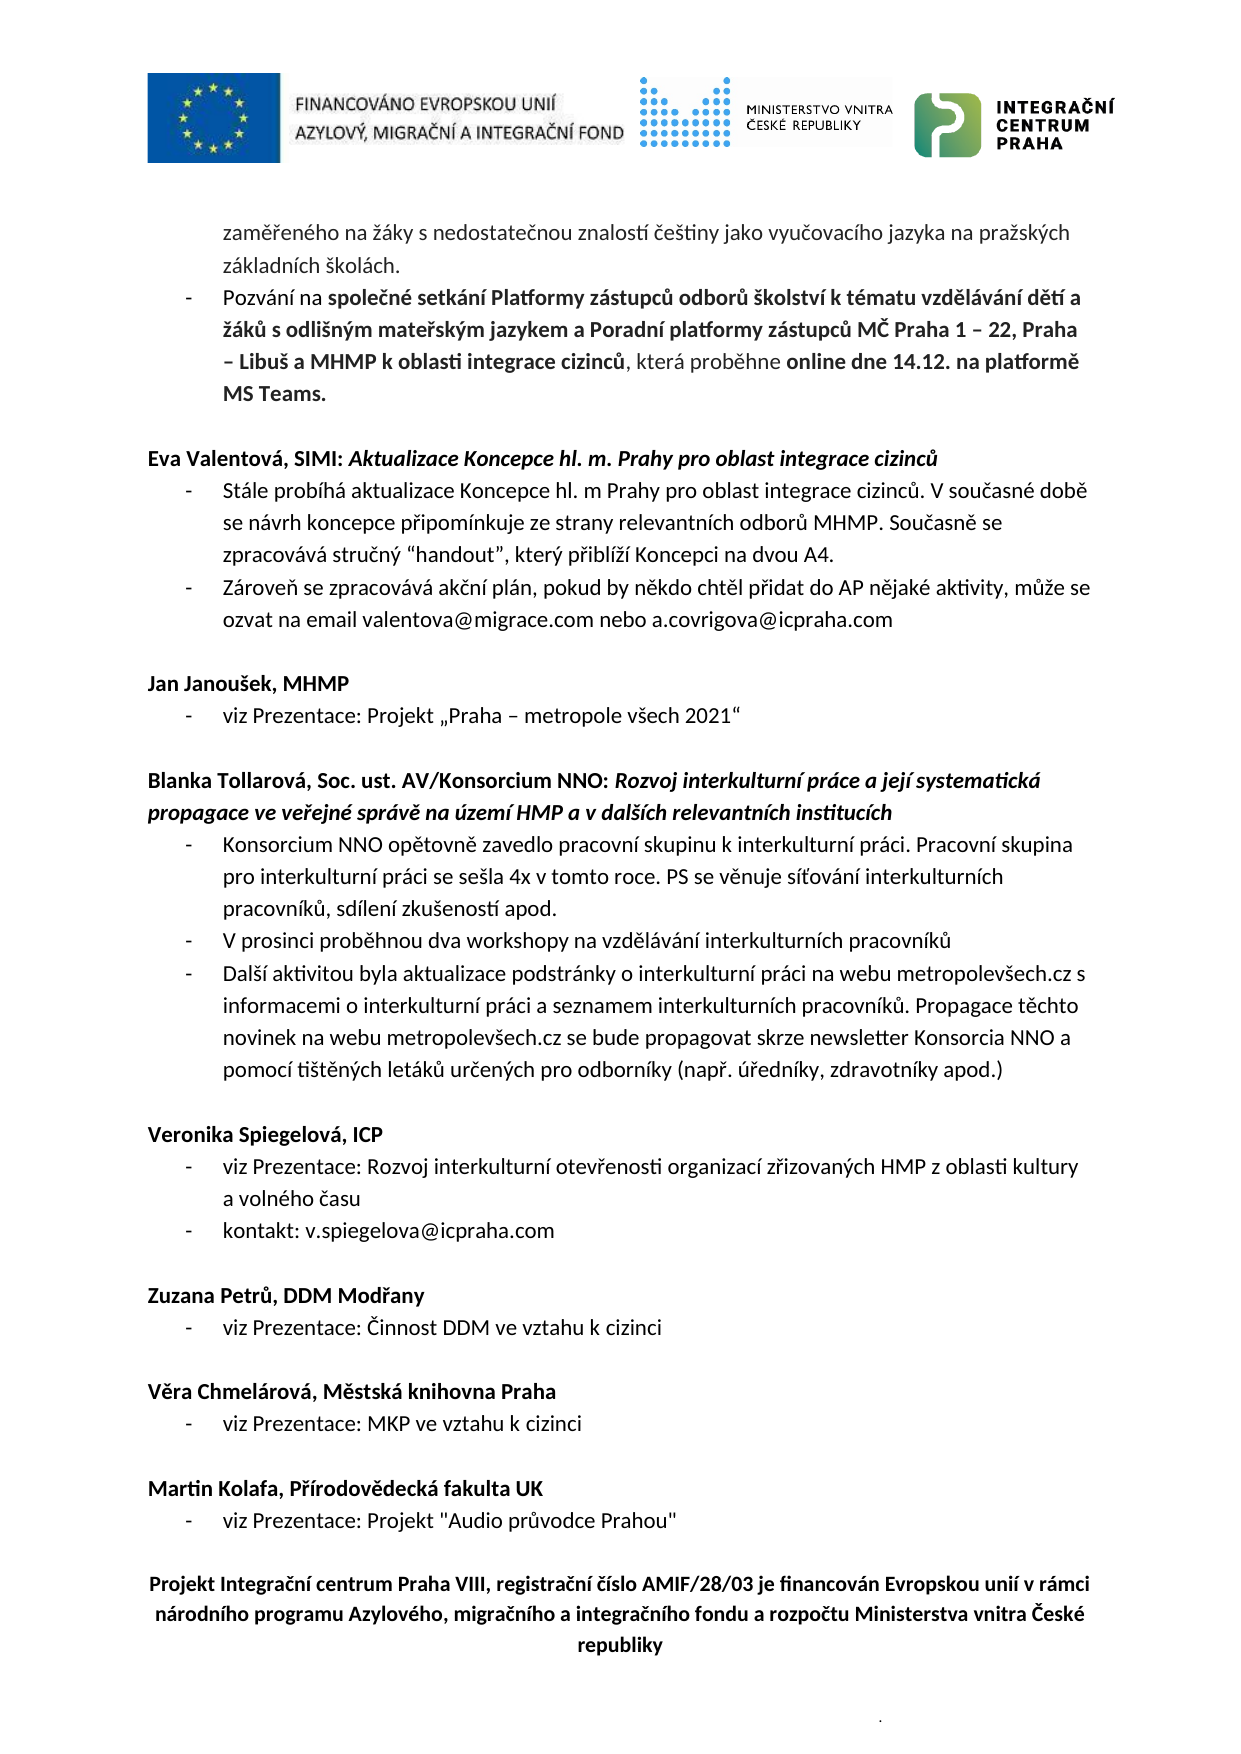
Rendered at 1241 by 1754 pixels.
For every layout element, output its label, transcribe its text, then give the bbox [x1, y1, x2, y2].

text Blanka Tollarová, Soc. ust. AV/Konsorcium NNO: Rozvoj interkulturní práce a její systematická propagace ve veřejné správě na území HMP a v dalších relevantních institucích [148, 766, 1093, 826]
text Věra Chmelárová, Městská knihovna Praha [148, 1377, 1093, 1405]
list Pozvání na společné setkání Platformy zástupců odborů školství k tématu vzdělávání dětí a žáků s odlišným mateřským jazykem a Poradní platformy zástupců MČ Praha 1 – 22, Praha – Libuš a MHMP k oblasti integrace cizinců, která proběhne online dne 14.12. na platformě MS Teams. [185, 283, 1093, 407]
text Eva Valentová, SIMI: Aktualizace Koncepce hl. m. Prahy pro oblast integrace cizinců [148, 444, 1093, 472]
text Veronika Spiegelová, ICP [148, 1120, 1093, 1148]
list Zároveň se zpracovává akční plán, pokud by někdo chtěl přidat do AP nějaké aktivity, může se ozvat na email valentova@migrace.com nebo a.covrigova@icpraha.com [185, 573, 1093, 633]
list viz Prezentace: Činnost DDM ve vztahu k cizinci [185, 1313, 1093, 1341]
list viz Prezentace: Projekt "Audio průvodce Prahou" [185, 1506, 1093, 1534]
list viz Prezentace: MKP ve vztahu k cizinci [185, 1409, 1093, 1437]
list viz Prezentace: Projekt „Praha – metropole všech 2021“ [185, 701, 1093, 729]
list kontakt: v.spiegelova@icpraha.com [185, 1216, 1093, 1244]
text Zuzana Petrů, DDM Modřany [148, 1281, 1093, 1309]
picture [147, 73, 630, 163]
list V prosinci proběhnou dva workshopy na vzdělávání interkulturních pracovníků [185, 927, 1093, 955]
list viz Prezentace: Rozvoj interkulturní otevřenosti organizací zřizovaných HMP z oblasti kultury a volného času [185, 1152, 1093, 1212]
text Jan Janoušek, MHMP [148, 669, 1093, 697]
list Další aktivitou byla aktualizace podstránky o interkulturní práci na webu metropolevšech.cz s informacemi o interkulturní práci a seznamem interkulturních pracovníků. Propagace těchto novinek na webu metropolevšech.cz se bude propagovat skrze newsletter Konsorcia NNO a pomocí tištěných letáků určených pro odborníky (např. úředníky, zdravotníky apod.) [185, 959, 1093, 1083]
list Stále probíhá aktualizace Koncepce hl. m Prahy pro oblast integrace cizinců. V současné době se návrh koncepce připomínkuje ze strany relevantních odborů MHMP. Současně se zpracovává stručný “handout”, který přiblíží Koncepci na dvou A4. [185, 476, 1093, 568]
picture [898, 77, 1129, 173]
picture [640, 77, 893, 147]
text Martin Kolafa, Přírodovědecká fakulta UK [148, 1474, 1093, 1502]
list Konsorcium NNO opětovně zavedlo pracovní skupinu k interkulturní práci. Pracovní skupina pro interkulturní práci se sešla 4x v tomto roce. PS se věnuje síťování interkulturních pracovníků, sdílení zkušeností apod. [185, 830, 1093, 922]
